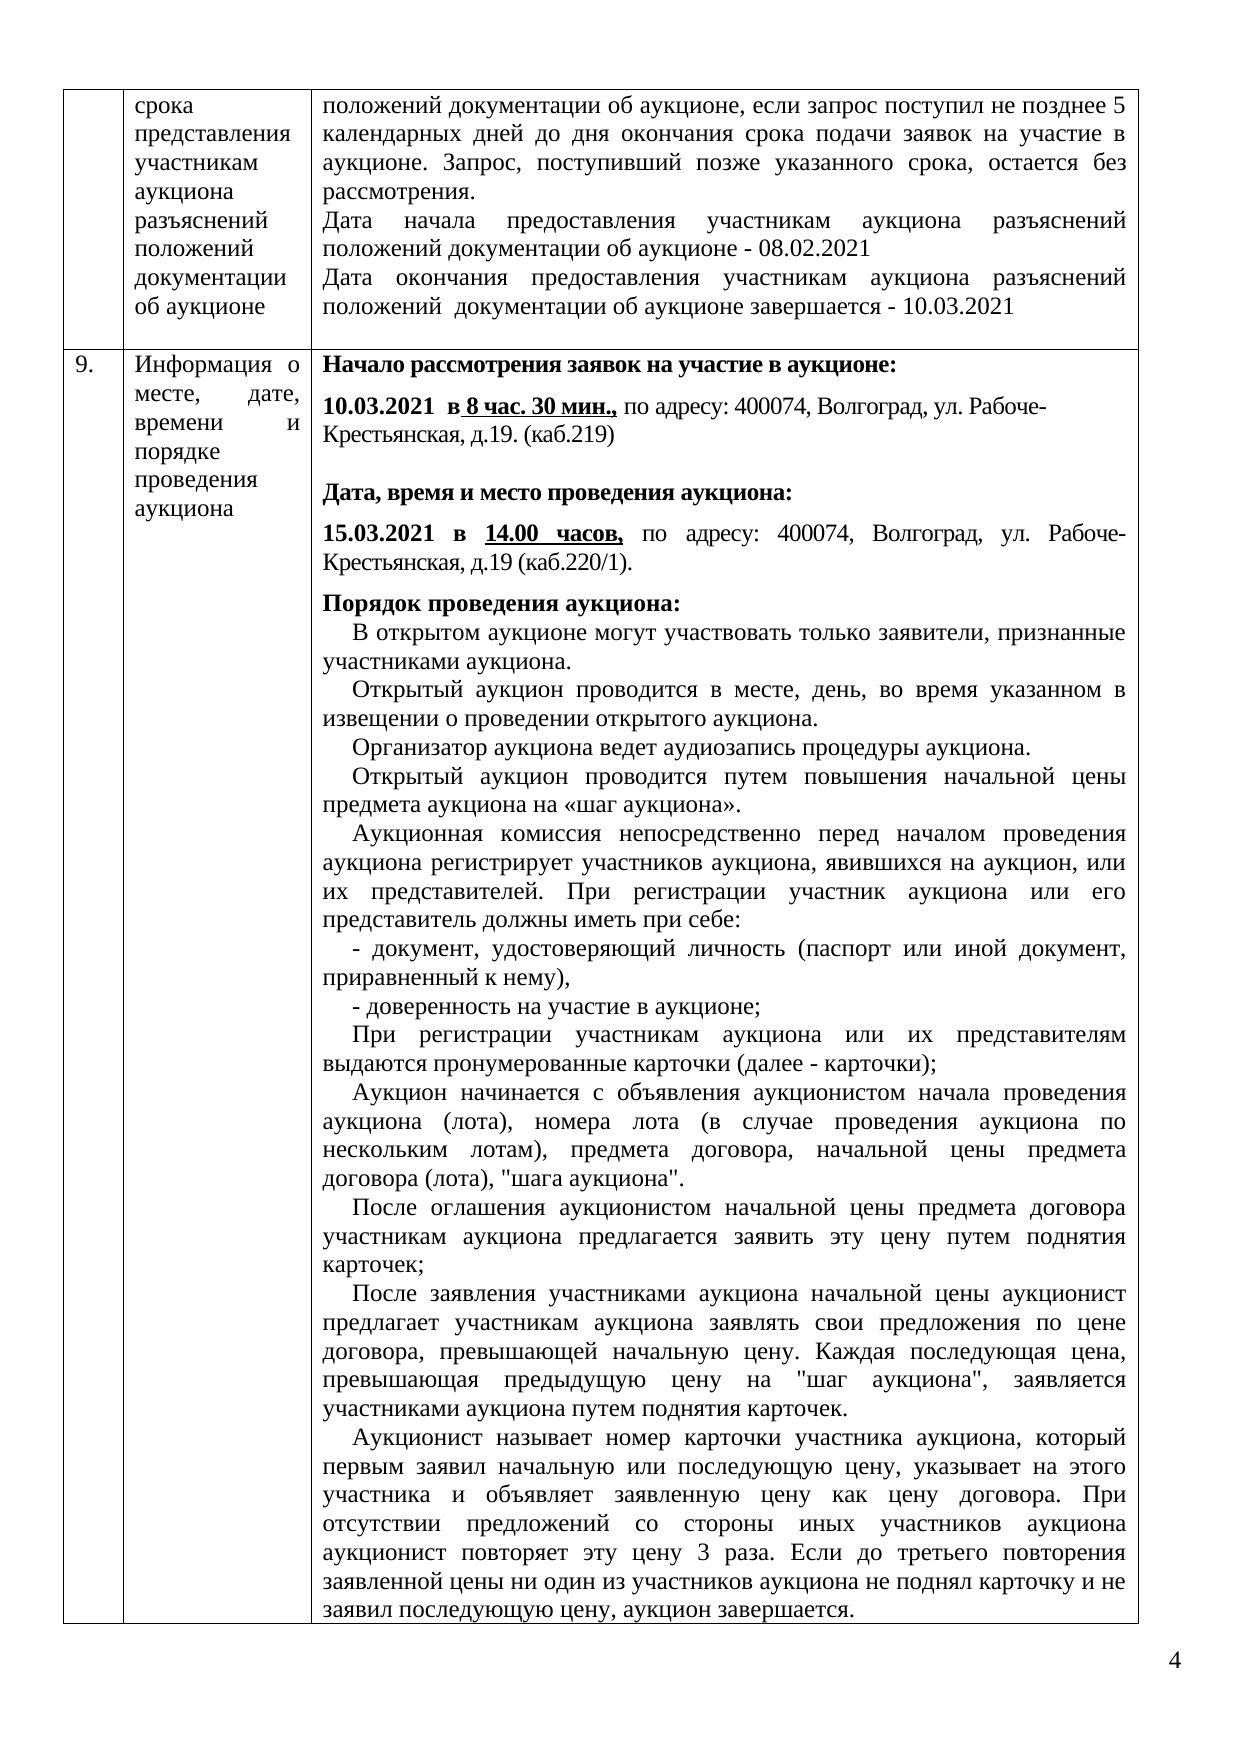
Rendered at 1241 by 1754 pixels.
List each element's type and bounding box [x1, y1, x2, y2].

table_cell [124, 350, 311, 1623]
table_cell [64, 350, 123, 1623]
table_cell [312, 90, 1138, 348]
table_cell [124, 90, 311, 348]
table_cell [312, 350, 1138, 1623]
table_cell [64, 90, 123, 348]
